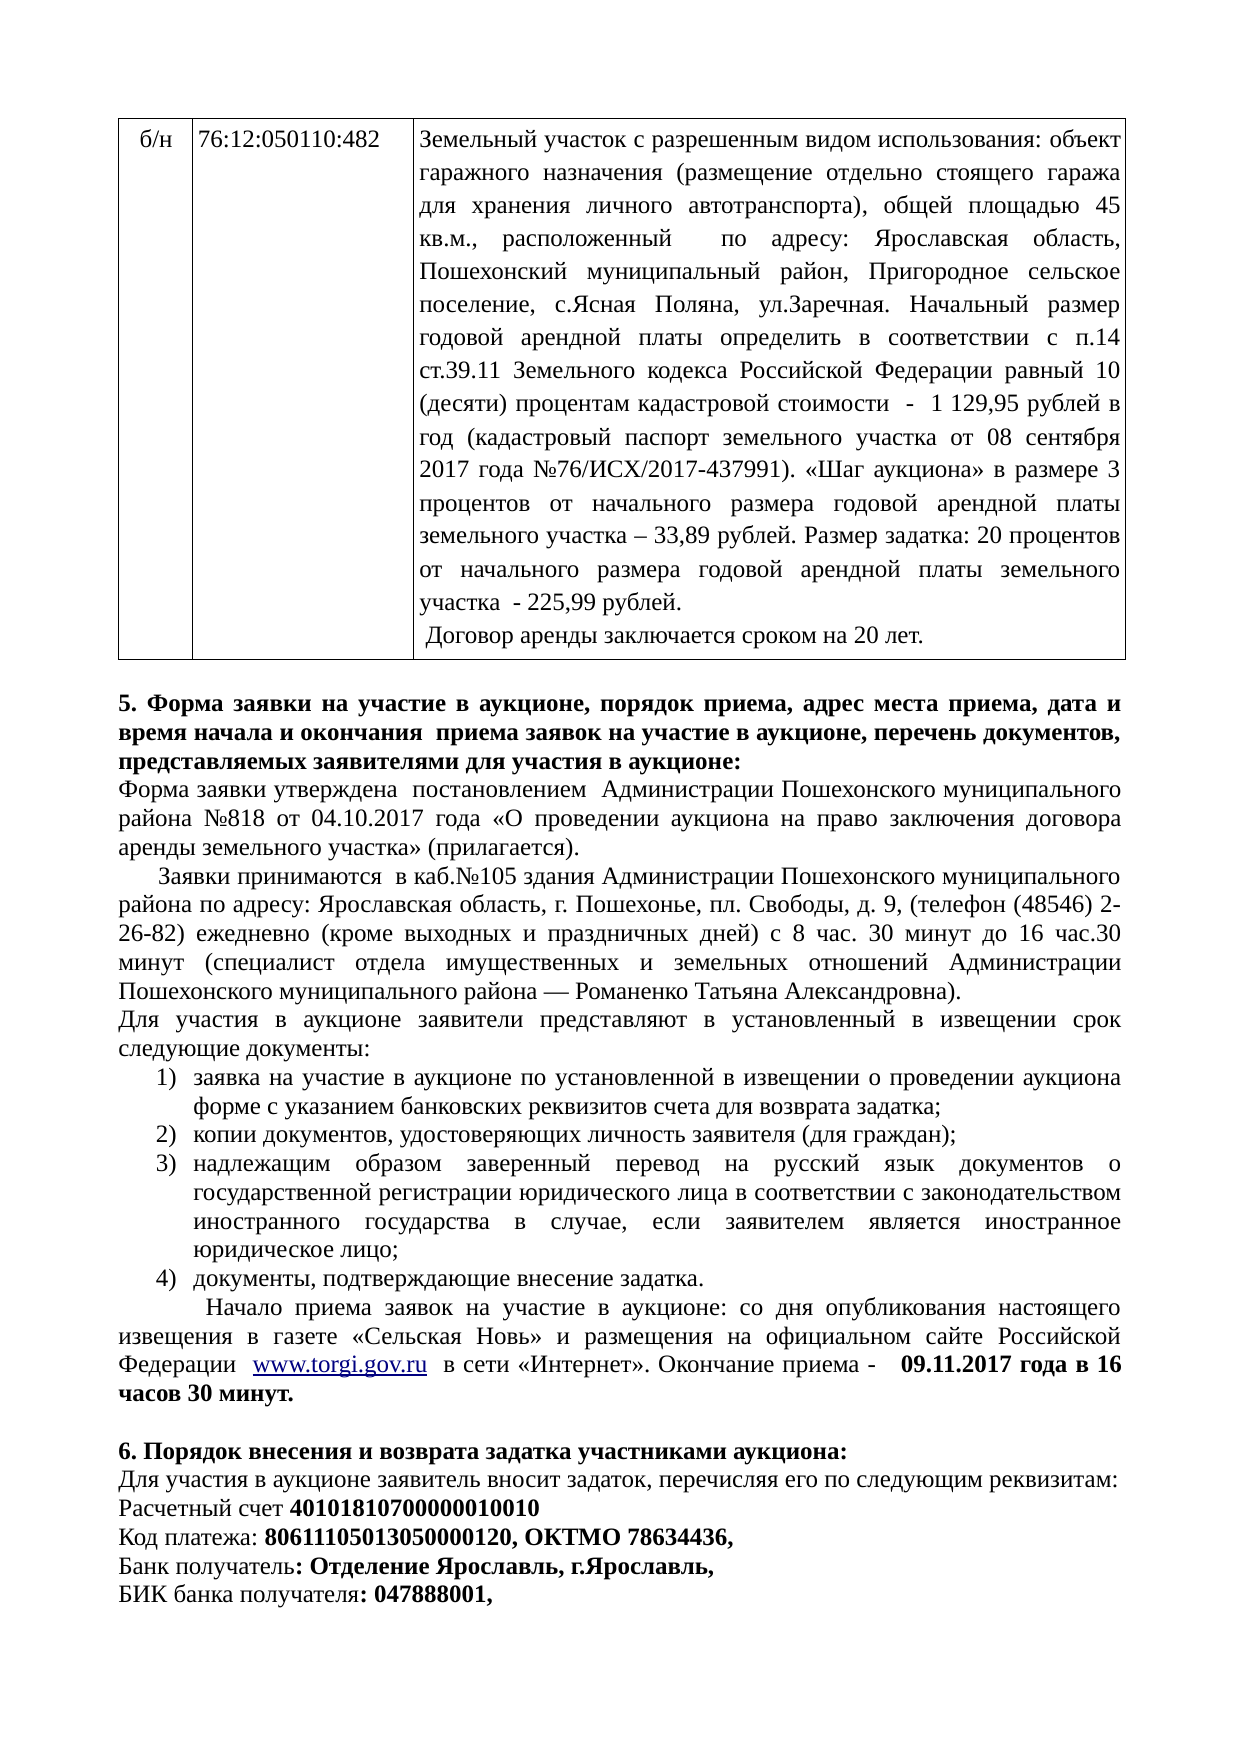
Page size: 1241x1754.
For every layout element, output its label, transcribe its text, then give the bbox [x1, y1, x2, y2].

text Для участия в аукционе заявители представляют в установленный в извещении срок следующие документы: [118, 1004, 1122, 1062]
text Расчетный счет 40101810700000010010 [118, 1493, 1122, 1522]
text Для участия в аукционе заявитель вносит задаток, перечисляя его по следующим реквизитам: [118, 1464, 1124, 1493]
text Код платежа: 80611105013050000120, ОКТМО 78634436, [118, 1522, 1122, 1551]
text Заявки принимаются в каб.№105 здания Администрации Пошехонского муниципального района по адресу: Ярославская область, г. Пошехонье, пл. Свободы, д. 9, (телефон (48546) 2-26-82) ежедневно (кроме выходных и праздничных дней) с 8 час. 30 минут до 16 час.30 минут (специалист отдела имущественных и земельных отношений Администрации Пошехонского муниципального района — Романенко Татьяна Александровна). [118, 861, 1122, 1004]
list заявка на участие в аукционе по установленной в извещении о проведении аукциона форме с указанием банковских реквизитов счета для возврата задатка; [156, 1062, 1122, 1119]
text Форма заявки утверждена постановлением Администрации Пошехонского муниципального района №818 от 04.10.2017 года «О проведении аукциона на право заключения договора аренды земельного участка» (прилагается). [118, 774, 1122, 861]
list документы, подтверждающие внесение задатка. [156, 1263, 1122, 1292]
list копии документов, удостоверяющих личность заявителя (для граждан); [156, 1119, 1122, 1148]
text 6. Порядок внесения и возврата задатка участниками аукциона: [118, 1436, 1122, 1464]
text 5. Форма заявки на участие в аукционе, порядок приема, адрес места приема, дата и время начала и окончания приема заявок на участие в аукционе, перечень документов, представляемых заявителями для участия в аукционе: [118, 688, 1122, 774]
text БИК банка получателя: 047888001, [118, 1579, 1122, 1608]
table_cell Земельный участок с разрешенным видом использования: объект гаражного назначения (размещение отдельно стоящего гаража для хранения личного автотранспорта), общей площадью 45 кв.м., расположенный по адресу: Ярославская область, Пошехонский муниципальный район, Пригородное сельское поселение, с.Ясная Поляна, ул.Заречная. Начальный размер годовой арендной платы определить в соответствии с п.14 ст.39.11 Земельного кодекса Российской Федерации равный 10 (десяти) процентам кадастровой стоимости - 1 129,95 рублей в год (кадастровый паспорт земельного участка от 08 сентября 2017 года №76/ИСХ/2017-437991). «Шаг аукциона» в размере 3 процентов от начального размера годовой арендной платы земельного участка – 33,89 рублей. Размер задатка: 20 процентов от начального размера годовой арендной платы земельного участка - 225,99 рублей. Договор аренды заключается сроком на 20 лет. [414, 119, 1125, 658]
text Банк получатель: Отделение Ярославль, г.Ярославль, [118, 1551, 1122, 1579]
list надлежащим образом заверенный перевод на русский язык документов о государственной регистрации юридического лица в соответствии с законодательством иностранного государства в случае, если заявителем является иностранное юридическое лицо; [156, 1148, 1122, 1263]
table_cell б/н [119, 119, 192, 658]
table_cell 76:12:050110:482 [193, 119, 413, 658]
text Начало приема заявок на участие в аукционе: со дня опубликования настоящего извещения в газете «Сельская Новь» и размещения на официальном сайте Российской Федерации www.torgi.gov.ru в сети «Интернет». Окончание приема - 09.11.2017 года в 16 часов 30 минут. [118, 1292, 1122, 1407]
